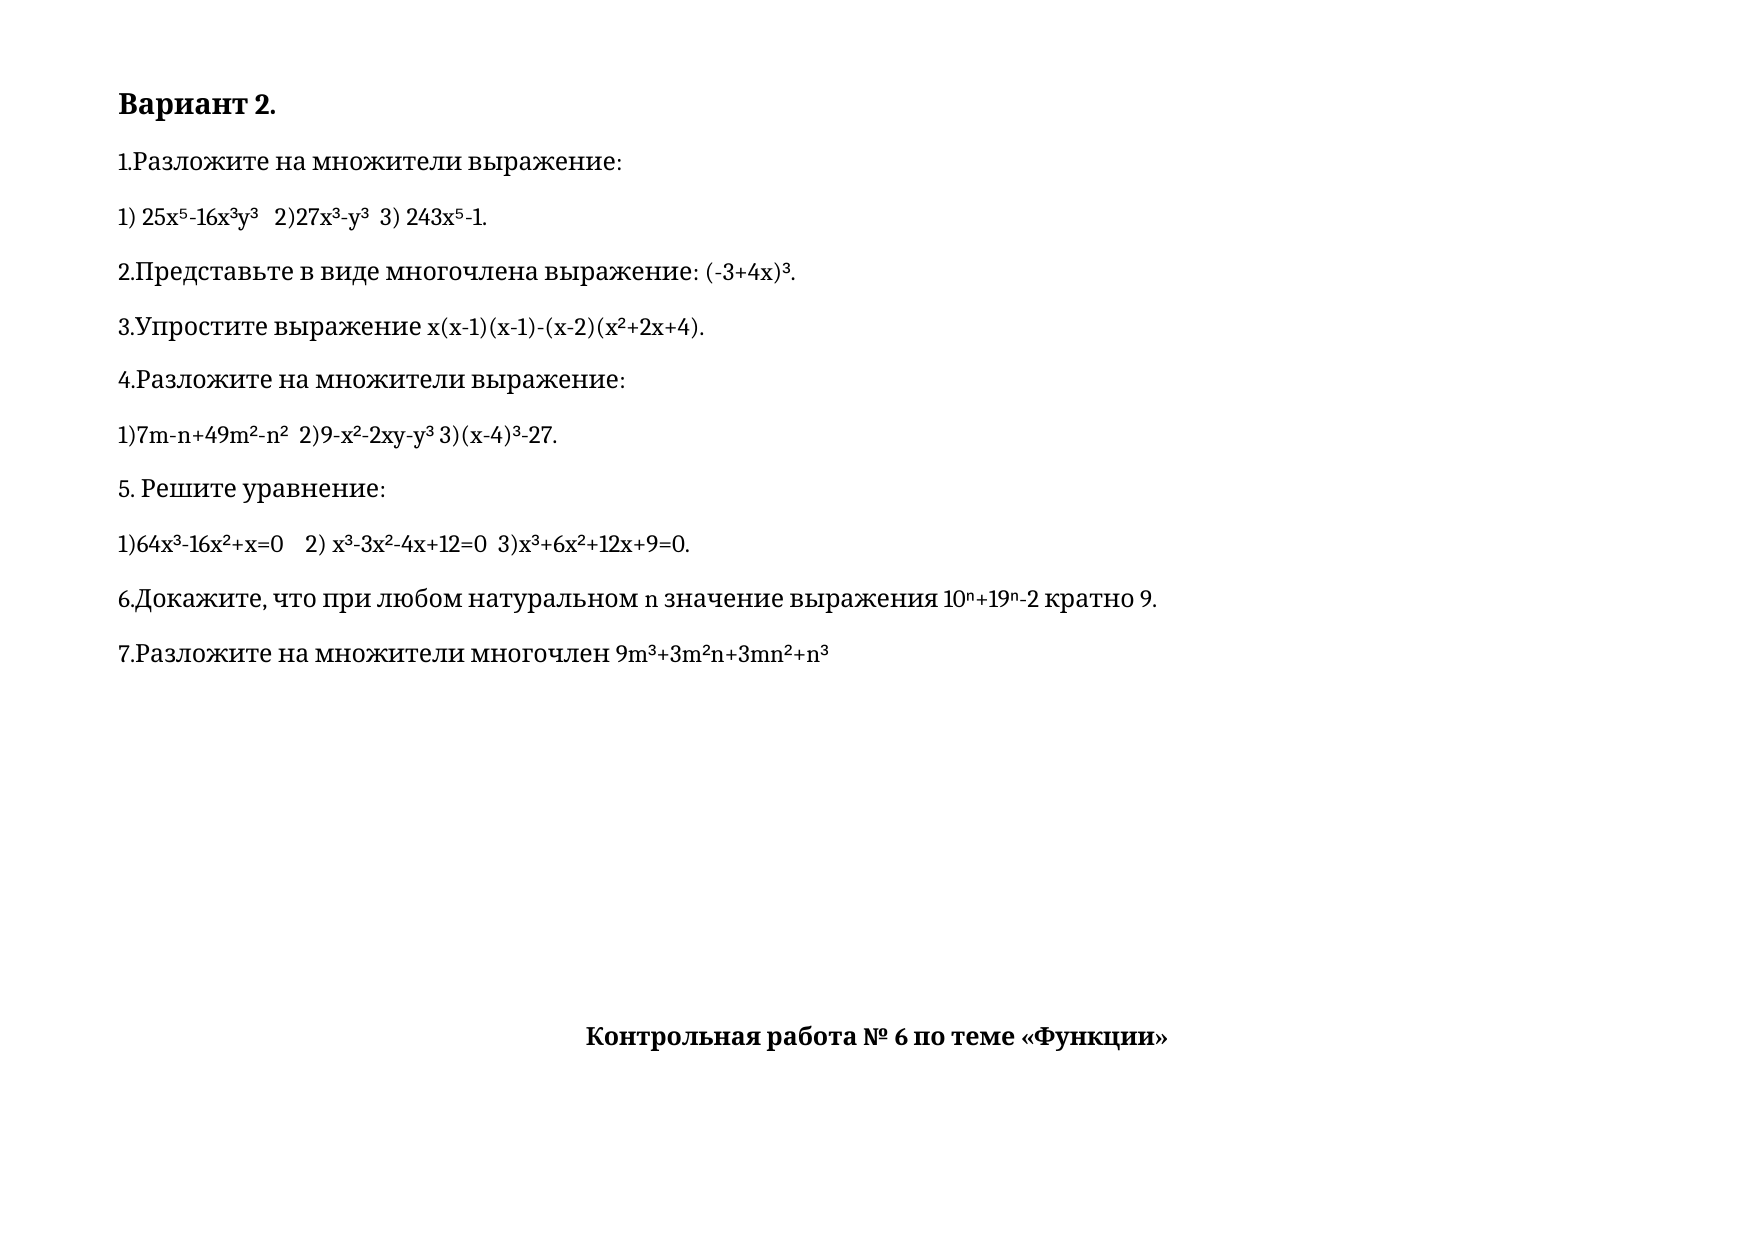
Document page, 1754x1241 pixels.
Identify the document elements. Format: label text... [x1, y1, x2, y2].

text 7.Разложите на множители многочлен 9m³+3m²n+3mn²+n³ [118, 639, 1636, 668]
text 6.Докажите, что при любом натуральном n значение выражения 10ⁿ+19ⁿ-2 кратно 9. [118, 584, 1636, 614]
text Контрольная работа № 6 по теме «Функции» [118, 1022, 1636, 1051]
text Вариант 2. [118, 88, 1636, 122]
text 2.Представьте в виде многочлена выражение: (-3+4x)³. [118, 257, 1636, 286]
text 4.Разложите на множители выражение: [118, 366, 1636, 395]
text 1) 25x⁵-16x³y³ 2)27x³-y³ 3) 243x⁵-1. [118, 202, 1636, 231]
text 1)64x³-16x²+x=0 2) x³-3x²-4x+12=0 3)x³+6x²+12x+9=0. [118, 529, 1636, 559]
text 5. Решите уравнение: [118, 475, 1636, 504]
text 3.Упростите выражение x(x-1)(x-1)-(x-2)(x²+2x+4). [118, 312, 1636, 341]
text 1.Разложите на множители выражение: [118, 148, 1636, 177]
text 1)7m-n+49m²-n² 2)9-x²-2xy-y³ 3)(x-4)³-27. [118, 420, 1636, 450]
